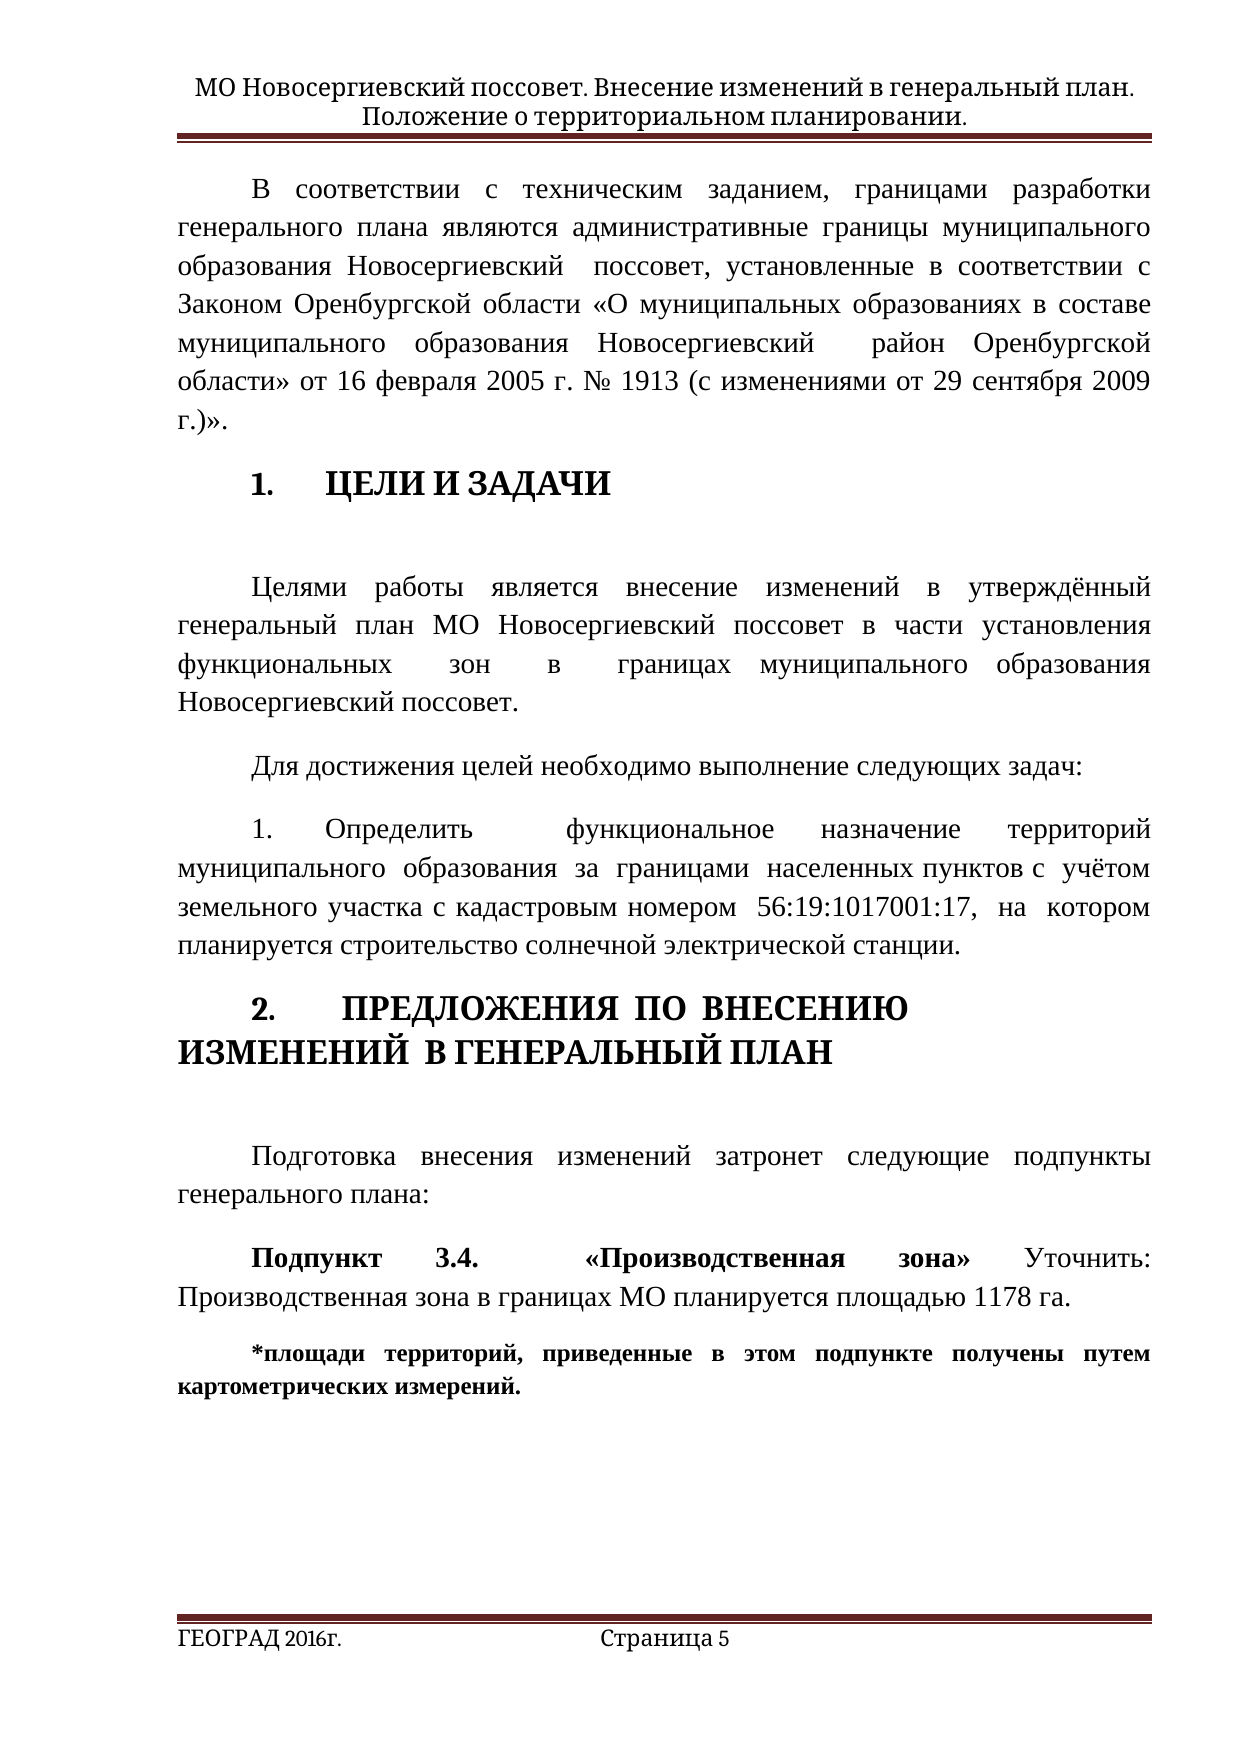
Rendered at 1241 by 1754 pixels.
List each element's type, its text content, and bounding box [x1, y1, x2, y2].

text 1. Определить функциональное назначение территорий муниципального образования за границами населенных пунктов с учётом земельного участка с кадастровым номером 56:19:1017001:17, на котором планируется строительство солнечной электрической станции. [177, 812, 1152, 961]
text Подпункт 3.4. «Производственная зона» Уточнить: Производственная зона в границах МО планируется площадью 1178 га. [177, 1240, 1152, 1312]
subtitle 2. ПРЕДЛОЖЕНИЯ ПО ВНЕСЕНИЮ ИЗМЕНЕНИЙ В ГЕНЕРАЛЬНЫЙ ПЛАН [177, 991, 1152, 1073]
text Для достижения целей необходимо выполнение следующих задач: [177, 748, 1152, 782]
text *площади территорий, приведенные в этом подпункте получены путем картометрических измерений. [177, 1338, 1152, 1400]
text Подготовка внесения изменений затронет следующие подпункты генерального плана: [177, 1138, 1152, 1210]
subtitle ЦЕЛИ И ЗАДАЧИ [177, 466, 1152, 504]
text В соответствии с техническим заданием, границами разработки генерального плана являются административные границы муниципального образования Новосергиевский поссовет, установленные в соответствии с Законом Оренбургской области «О муниципальных образованиях в составе муниципального образования Новосергиевский район Оренбургской области» от 16 февраля 2005 г. № 1913 (с изменениями от 29 сентября 2009 г.)». [177, 171, 1152, 436]
text Целями работы является внесение изменений в утверждённый генеральный план МО Новосергиевский поссовет в части установления функциональных зон в границах муниципального образования Новосергиевский поссовет. [177, 569, 1152, 718]
